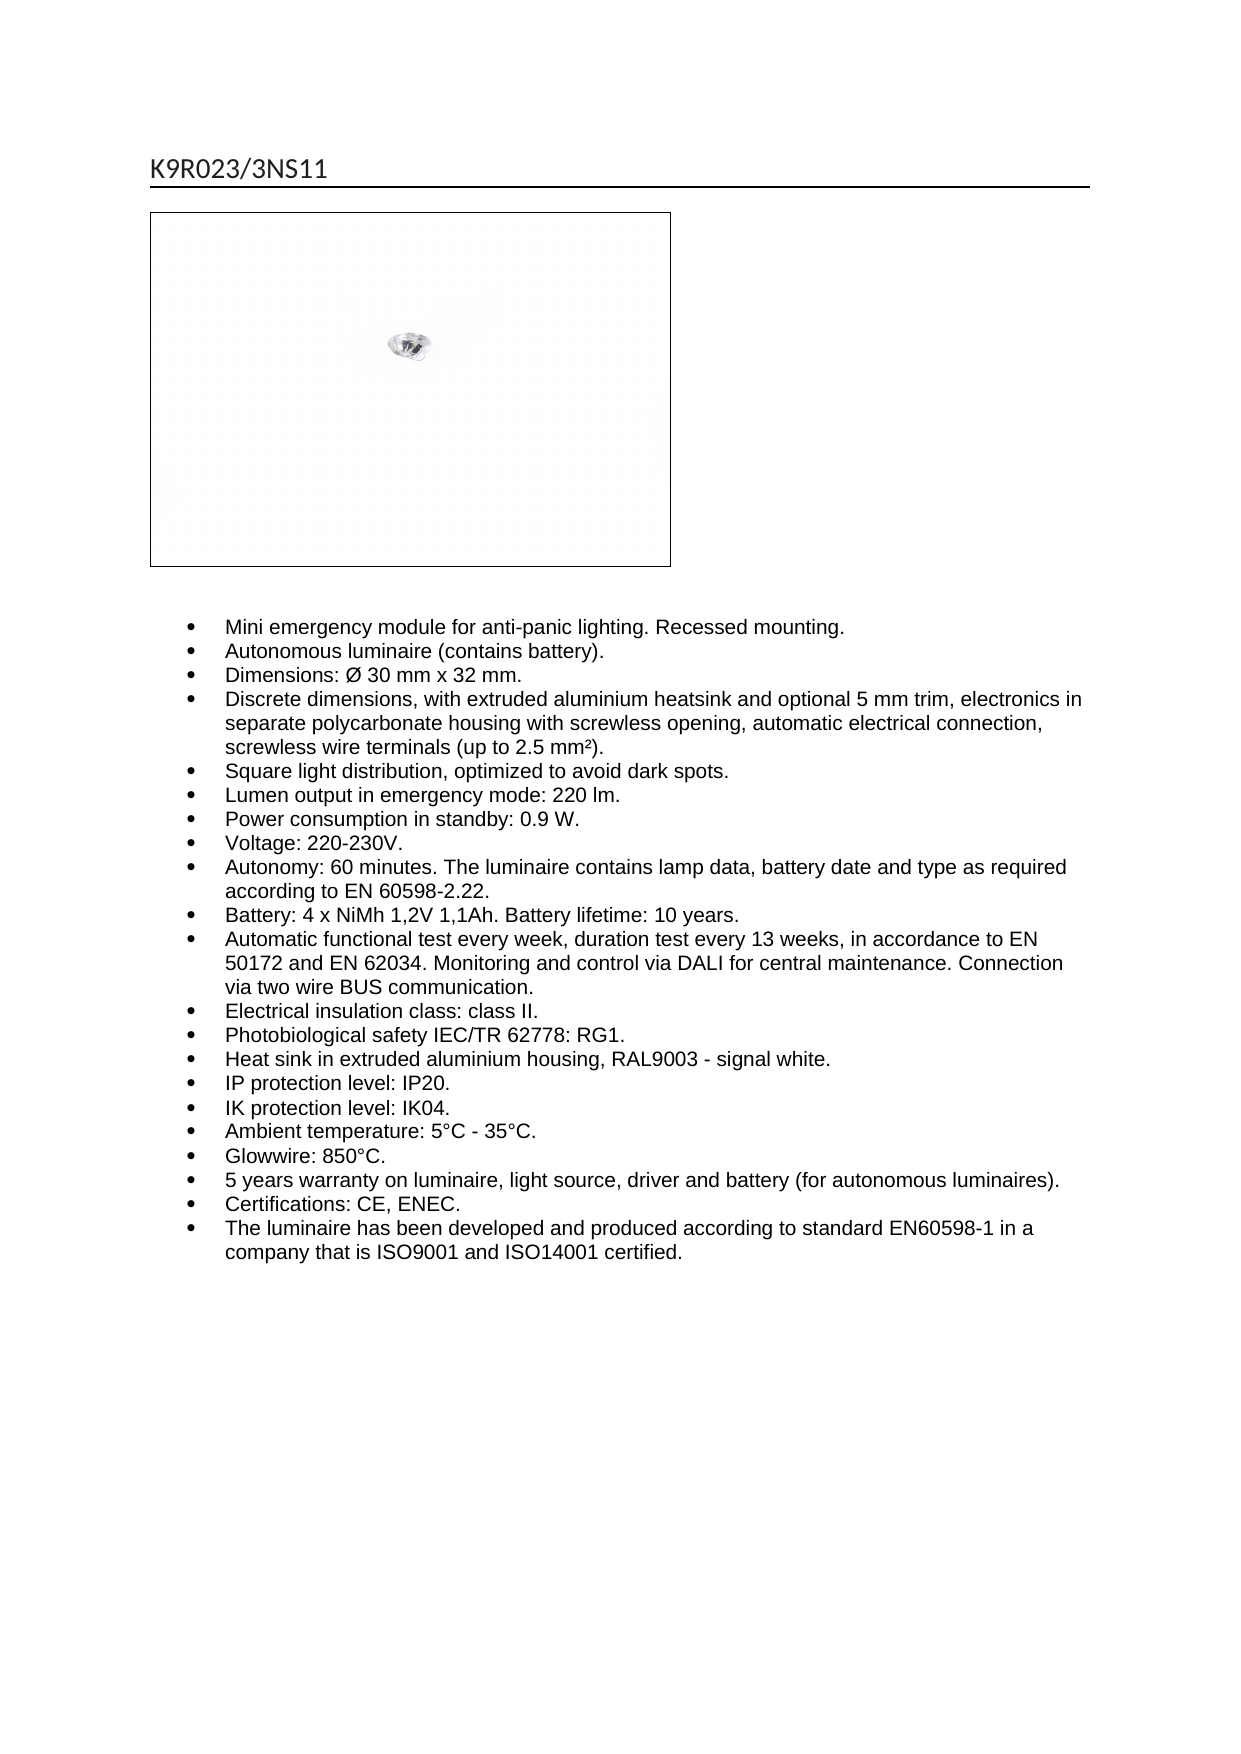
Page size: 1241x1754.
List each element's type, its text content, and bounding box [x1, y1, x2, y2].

text K9R023/3NS11 [150, 150, 1090, 186]
list The luminaire has been developed and produced according to standard EN60598-1 in a company that is ISO9001 and ISO14001 certified. [187, 1216, 1090, 1264]
list Autonomous luminaire (contains battery). [187, 639, 1090, 663]
list Dimensions: Ø 30 mm x 32 mm. [187, 663, 1090, 687]
list Automatic functional test every week, duration test every 13 weeks, in accordance to EN 50172 and EN 62034. Monitoring and control via DALI for central maintenance. Connection via two wire BUS communication. [187, 927, 1090, 999]
list Electrical insulation class: class II. [187, 999, 1090, 1023]
list Heat sink in extruded aluminium housing, RAL9003 - signal white. [187, 1047, 1090, 1071]
list IP protection level: IP20. [187, 1071, 1090, 1095]
list Mini emergency module for anti-panic lighting. Recessed mounting. [187, 614, 1090, 639]
list Photobiological safety IEC/TR 62778: RG1. [187, 1023, 1090, 1047]
list Lumen output in emergency mode: 220 lm. [187, 783, 1090, 807]
list Battery: 4 x NiMh 1,2V 1,1Ah. Battery lifetime: 10 years. [187, 903, 1090, 927]
list Autonomy: 60 minutes. The luminaire contains lamp data, battery date and type as required according to EN 60598-2.22. [187, 855, 1090, 903]
list Power consumption in standby: 0.9 W. [187, 807, 1090, 831]
list Discrete dimensions, with extruded aluminium heatsink and optional 5 mm trim, electronics in separate polycarbonate housing with screwless opening, automatic electrical connection, screwless wire terminals (up to 2.5 mm²). [187, 687, 1090, 759]
list Glowwire: 850°C. [187, 1143, 1090, 1167]
list 5 years warranty on luminaire, light source, driver and battery (for autonomous luminaires). [187, 1167, 1090, 1192]
list Voltage: 220-230V. [187, 831, 1090, 855]
list Certifications: CE, ENEC. [187, 1192, 1090, 1216]
list IK protection level: IK04. [187, 1095, 1090, 1119]
list Ambient temperature: 5°C - 35°C. [187, 1119, 1090, 1143]
picture [151, 213, 670, 566]
list Square light distribution, optimized to avoid dark spots. [187, 759, 1090, 783]
